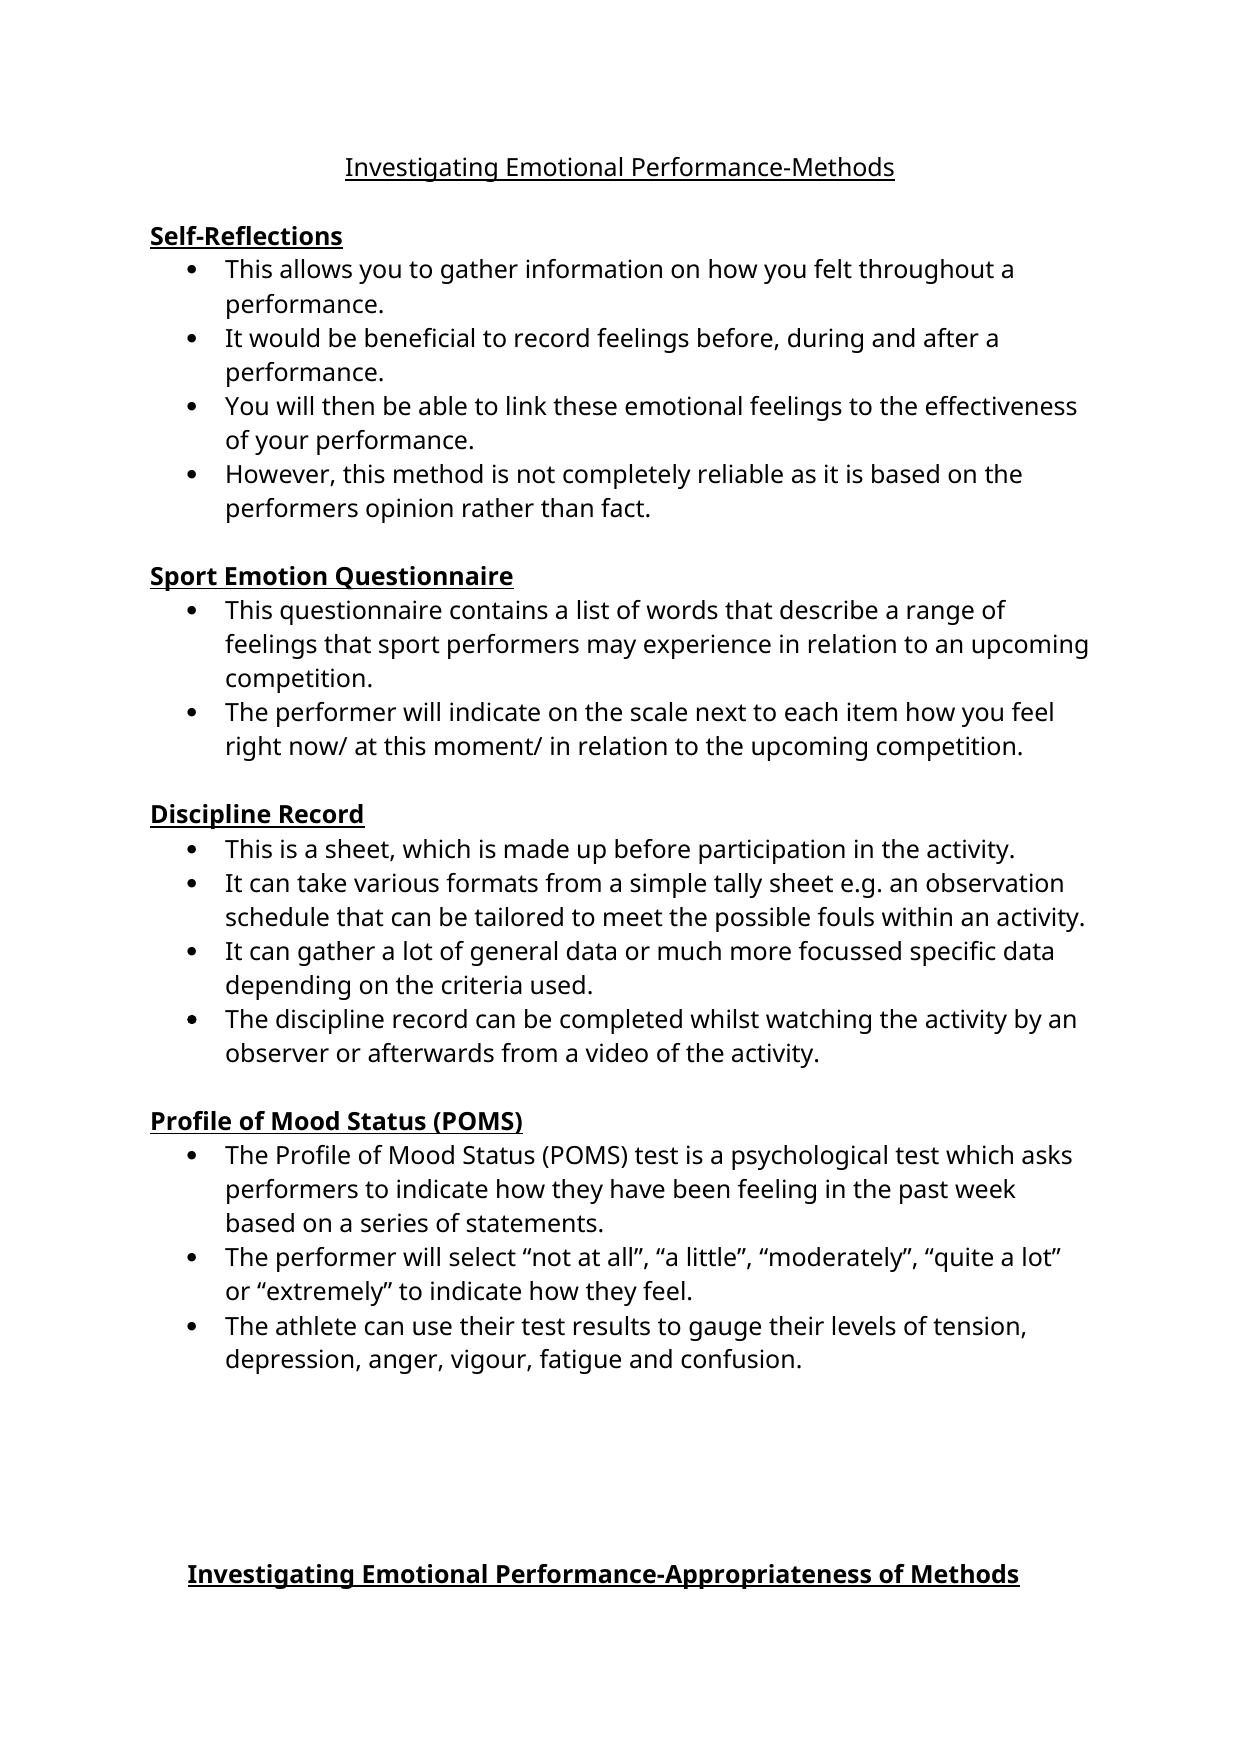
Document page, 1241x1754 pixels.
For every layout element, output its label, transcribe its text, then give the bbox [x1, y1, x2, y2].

list This is a sheet, which is made up before participation in the activity. [187, 831, 1090, 865]
list It can take various formats from a simple tally sheet e.g. an observation schedule that can be tailored to meet the possible fouls within an activity. [187, 865, 1090, 933]
text Sport Emotion Questionnaire [150, 559, 1090, 593]
text Self-Reflections [150, 218, 1090, 252]
list It can gather a lot of general data or much more focussed specific data depending on the criteria used. [187, 933, 1090, 1002]
list It would be beneficial to record feelings before, during and after a performance. [187, 320, 1090, 388]
text Investigating Emotional Performance-Appropriateness of Methods [150, 1556, 1090, 1590]
list This questionnaire contains a list of words that describe a range of feelings that sport performers may experience in relation to an upcoming competition. [187, 593, 1090, 695]
list This allows you to gather information on how you felt throughout a performance. [187, 252, 1090, 320]
list The discipline record can be completed whilst watching the activity by an observer or afterwards from a video of the activity. [187, 1002, 1090, 1070]
text Discipline Record [150, 797, 1090, 831]
list The performer will indicate on the scale next to each item how you feel right now/ at this moment/ in relation to the upcoming competition. [187, 695, 1090, 763]
list The performer will select “not at all”, “a little”, “moderately”, “quite a lot” or “extremely” to indicate how they feel. [187, 1240, 1090, 1308]
list You will then be able to link these emotional feelings to the effectiveness of your performance. [187, 388, 1090, 457]
list However, this method is not completely reliable as it is based on the performers opinion rather than fact. [187, 457, 1090, 525]
text Profile of Mood Status (POMS) [150, 1104, 1090, 1138]
list The Profile of Mood Status (POMS) test is a psychological test which asks performers to indicate how they have been feeling in the past week based on a series of statements. [187, 1138, 1090, 1240]
text Investigating Emotional Performance-Methods [150, 150, 1090, 184]
list The athlete can use their test results to gauge their levels of tension, depression, anger, vigour, fatigue and confusion. [187, 1308, 1090, 1376]
